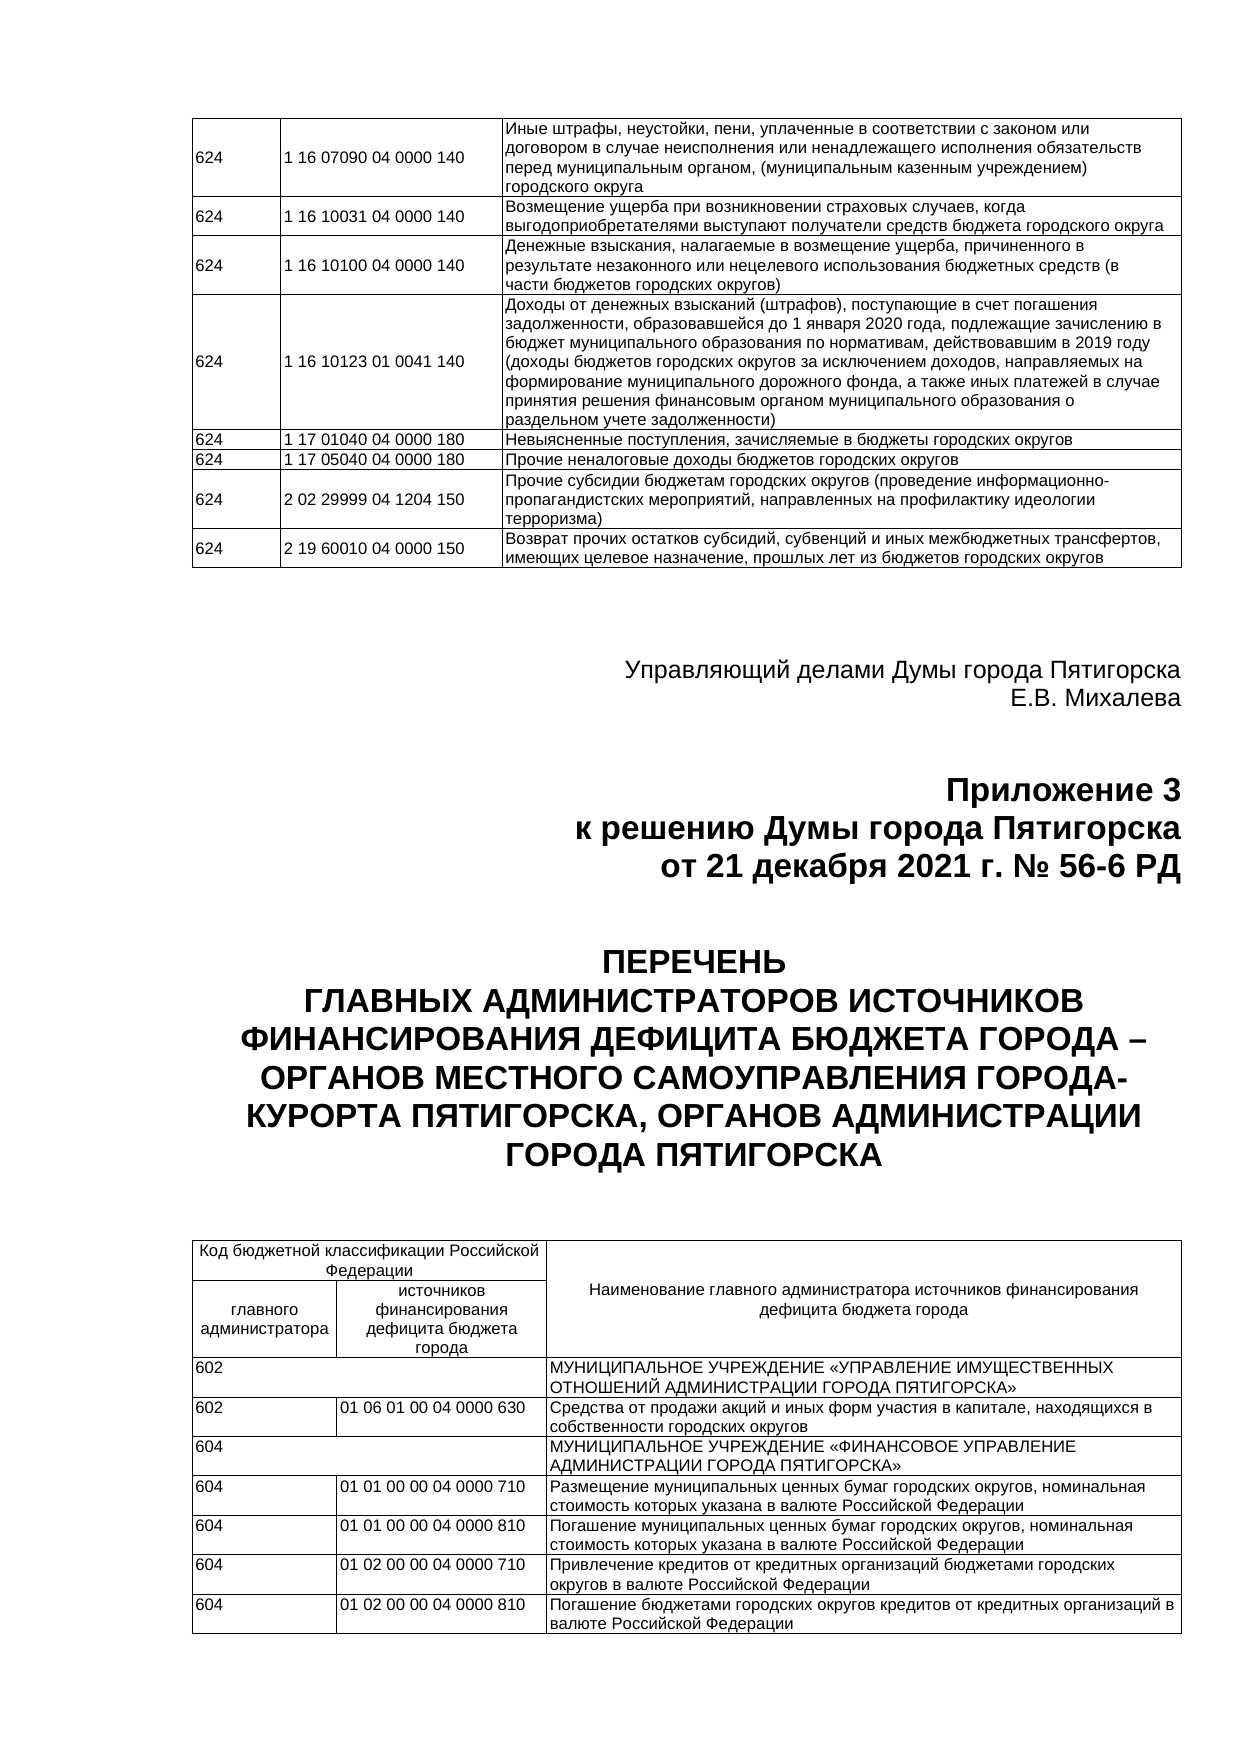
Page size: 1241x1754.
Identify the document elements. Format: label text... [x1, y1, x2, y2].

table_cell Прочие неналоговые доходы бюджетов городских округов [503, 450, 1181, 469]
table_cell 1 16 07090 04 0000 140 [281, 119, 502, 196]
text ГЛАВНЫХ АДМИНИСТРАТОРОВ ИСТОЧНИКОВ ФИНАНСИРОВАНИЯ ДЕФИЦИТА БЮДЖЕТА ГОРОДА – ОРГАНОВ МЕСТНОГО САМОУПРАВЛЕНИЯ ГОРОДА-КУРОРТА ПЯТИГОРСКА, ОРГАНОВ АДМИНИСТРАЦИИ ГОРОДА ПЯТИГОРСКА [207, 981, 1181, 1173]
table_cell 2 19 60010 04 0000 150 [281, 529, 502, 567]
table_cell 624 [193, 430, 280, 449]
table_cell Средства от продажи акций и иных форм участия в капитале, находящихся в собственности городских округов [547, 1398, 1181, 1436]
table_cell Размещение муниципальных ценных бумаг городских округов, номинальная стоимость которых указана в валюте Российской Федерации [547, 1476, 1181, 1515]
table_cell 2 02 29999 04 1204 150 [281, 470, 502, 528]
table_cell Погашение муниципальных ценных бумаг городских округов, номинальная стоимость которых указана в валюте Российской Федерации [547, 1516, 1181, 1554]
table_cell 01 02 00 00 04 0000 810 [337, 1595, 546, 1633]
table_cell 1 16 10031 04 0000 140 [281, 197, 502, 235]
table_header Код бюджетной классификации Российской Федерации [193, 1241, 546, 1279]
text Приложение 3 [709, 769, 1181, 808]
table_cell 1 16 10123 01 0041 140 [281, 295, 502, 429]
table_cell Погашение бюджетами городских округов кредитов от кредитных организаций в валюте Российской Федерации [547, 1595, 1181, 1633]
table_header Наименование главного администратора источников финансирования дефицита бюджета города [547, 1241, 1181, 1357]
table_cell 602 [193, 1358, 546, 1397]
table_cell МУНИЦИПАЛЬНОЕ УЧРЕЖДЕНИЕ «УПРАВЛЕНИЕ ИМУЩЕСТВЕННЫХ ОТНОШЕНИЙ АДМИНИСТРАЦИИ ГОРОДА ПЯТИГОРСКА» [547, 1358, 1181, 1397]
table_cell Денежные взыскания, налагаемые в возмещение ущерба, причиненного в результате незаконного или нецелевого использования бюджетных средств (в части бюджетов городских округов) [503, 236, 1181, 294]
table_cell Возмещение ущерба при возникновении страховых случаев, когда выгодоприобретателями выступают получатели средств бюджета городского округа [503, 197, 1181, 235]
table_cell 604 [193, 1595, 336, 1633]
table_cell МУНИЦИПАЛЬНОЕ УЧРЕЖДЕНИЕ «ФИНАНСОВОЕ УПРАВЛЕНИЕ АДМИНИСТРАЦИИ ГОРОДА ПЯТИГОРСКА» [547, 1437, 1181, 1475]
table_cell 01 01 00 00 04 0000 810 [337, 1516, 546, 1554]
table_cell 624 [193, 529, 280, 567]
text Е.В. Михалева [207, 683, 1181, 712]
table_cell 1 16 10100 04 0000 140 [281, 236, 502, 294]
table_cell 624 [193, 119, 280, 196]
table_cell Привлечение кредитов от кредитных организаций бюджетами городских округов в валюте Российской Федерации [547, 1555, 1181, 1593]
table_cell Иные штрафы, неустойки, пени, уплаченные в соответствии с законом или договором в случае неисполнения или ненадлежащего исполнения обязательств перед муниципальным органом, (муниципальным казенным учреждением) городского округа [503, 119, 1181, 196]
table_cell 1 17 05040 04 0000 180 [281, 450, 502, 469]
table_cell 624 [193, 450, 280, 469]
table_cell 624 [193, 236, 280, 294]
table_cell источников финансирования дефицита бюджета города [337, 1281, 546, 1357]
table_cell главного администратора [193, 1281, 336, 1357]
table_cell 624 [193, 197, 280, 235]
table_cell 604 [193, 1437, 546, 1475]
text ПЕРЕЧЕНЬ [207, 942, 1181, 981]
table_cell 01 02 00 00 04 0000 710 [337, 1555, 546, 1593]
table_cell 602 [193, 1398, 336, 1436]
table_cell Прочие субсидии бюджетам городских округов (проведение информационно-пропагандистских мероприятий, направленных на профилактику идеологии терроризма) [503, 470, 1181, 528]
table_cell 604 [193, 1555, 336, 1593]
table_cell 01 01 00 00 04 0000 710 [337, 1476, 546, 1515]
table_cell 604 [193, 1516, 336, 1554]
table_cell 1 17 01040 04 0000 180 [281, 430, 502, 449]
table_cell 624 [193, 295, 280, 429]
table_cell Невыясненные поступления, зачисляемые в бюджеты городских округов [503, 430, 1181, 449]
text от 21 декабря 2021 г. № 56-6 РД [207, 846, 1181, 885]
table_cell 624 [193, 470, 280, 528]
table_cell 604 [193, 1476, 336, 1515]
text к решению Думы города Пятигорска [207, 808, 1181, 846]
text Управляющий делами Думы города Пятигорска [207, 654, 1181, 683]
table_cell Возврат прочих остатков субсидий, субвенций и иных межбюджетных трансфертов, имеющих целевое назначение, прошлых лет из бюджетов городских округов [503, 529, 1181, 567]
table_cell 01 06 01 00 04 0000 630 [337, 1398, 546, 1436]
